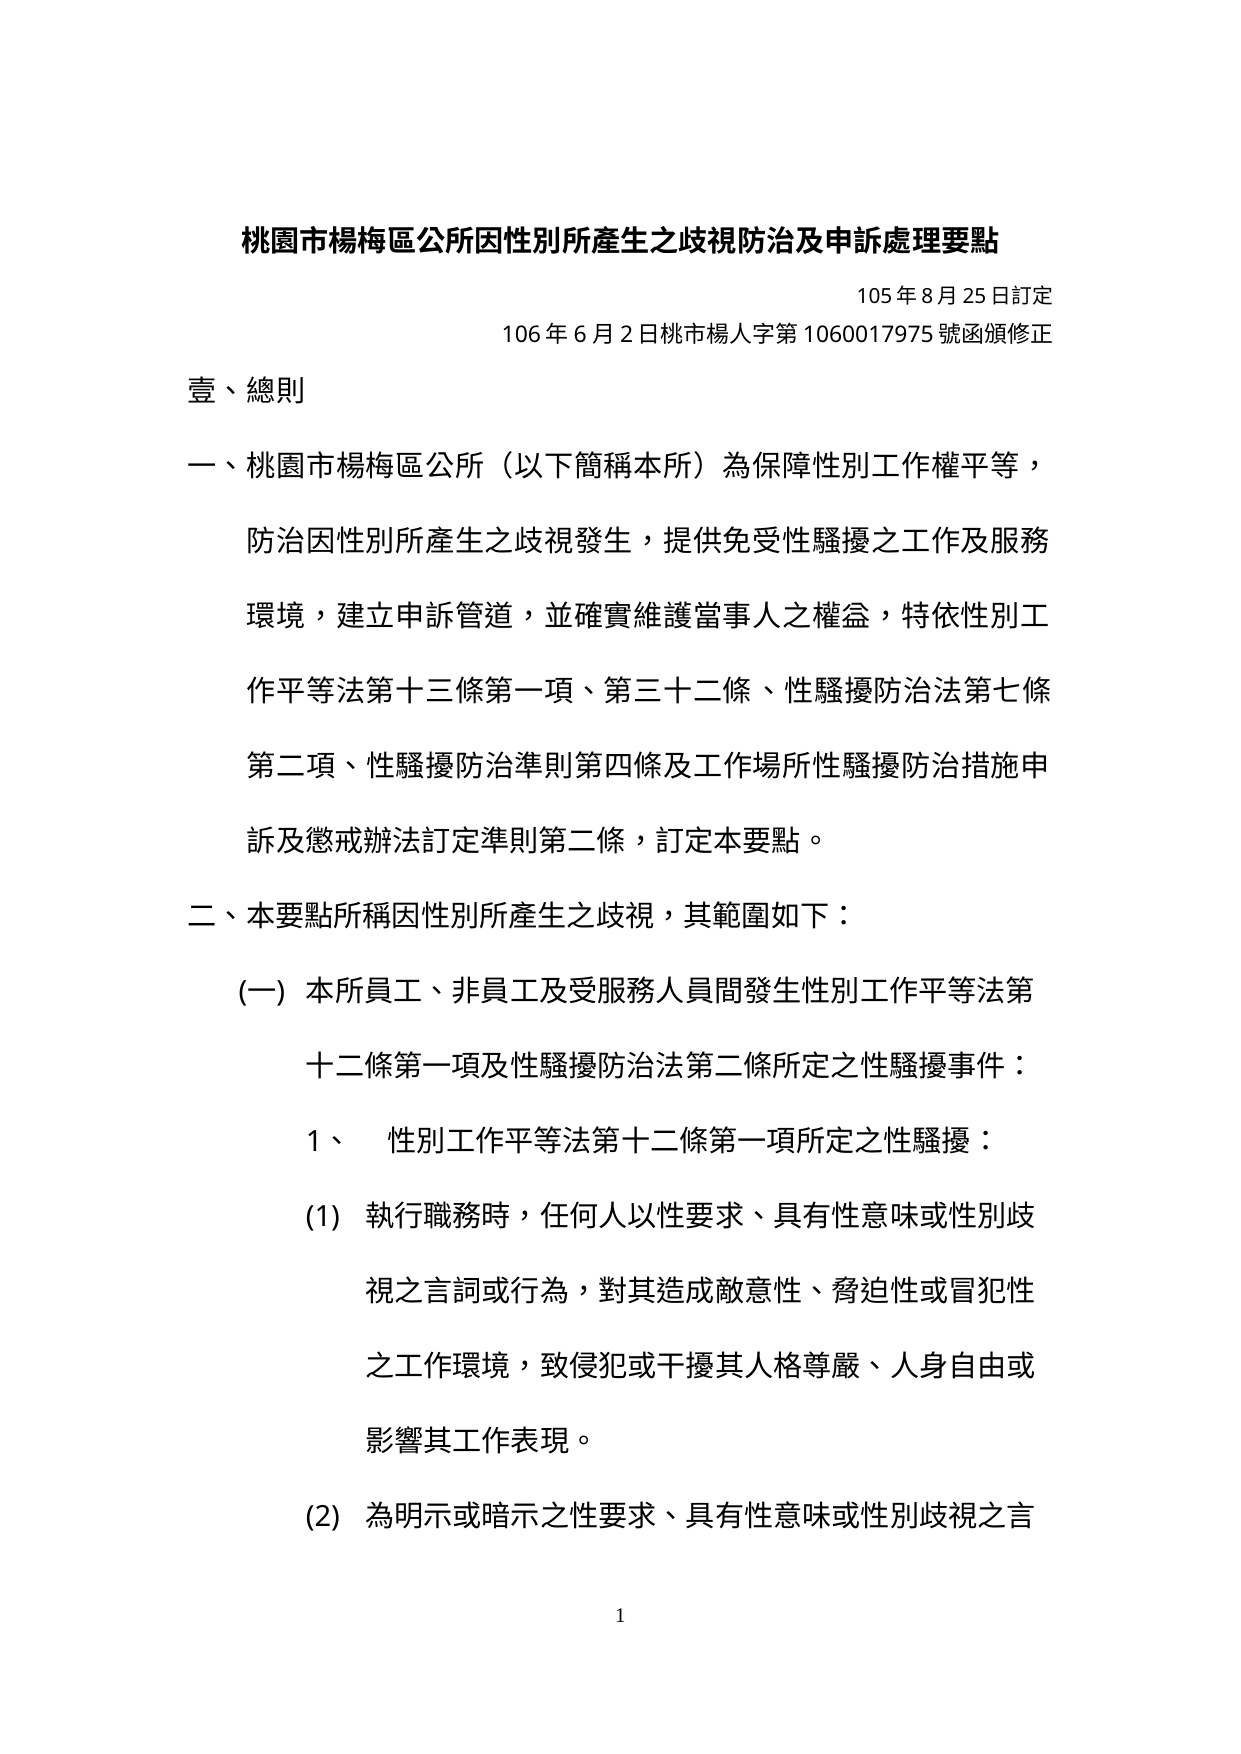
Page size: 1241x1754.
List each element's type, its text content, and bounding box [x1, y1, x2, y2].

text 105年8月25日訂定 [187, 276, 1053, 314]
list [306, 1476, 1053, 1551]
text 桃園市楊梅區公所因性別所產生之歧視防治及申訴處理要點 [187, 201, 1053, 276]
list 桃園市楊梅區公所（以下簡稱本所）為保障性別工作權平等，防治因性別所產生之歧視發生，提供免受性騷擾之工作及服務環境，建立申訴管道，並確實維護當事人之權益，特依性別工作平等法第十三條第一項、第三十二條、性騷擾防治法第七條第二項、性騷擾防治準則第四條及工作場所性騷擾防治措施申訴及懲戒辦法訂定準則第二條，訂定本要點。 [187, 426, 1053, 876]
text 二、本要點所稱因性別所產生之歧視，其範圍如下： [187, 876, 1053, 951]
list 執行職務時，任何人以性要求、具有性意味或性別歧視之言詞或行為，對其造成敵意性、脅迫性或冒犯性之工作環境，致侵犯或干擾其人格尊嚴、人身自由或影響其工作表現。 [306, 1176, 1053, 1476]
list 總則 [187, 351, 1053, 426]
list 本所員工、非員工及受服務人員間發生性別工作平等法第十二條第一項及性騷擾防治法第二條所定之性騷擾事件： [238, 951, 1053, 1101]
list 性別工作平等法第十二條第一項所定之性騷擾： [306, 1101, 1053, 1176]
text 106年 6 月2日桃市楊人字第1060017975號函頒修正 [187, 314, 1053, 351]
